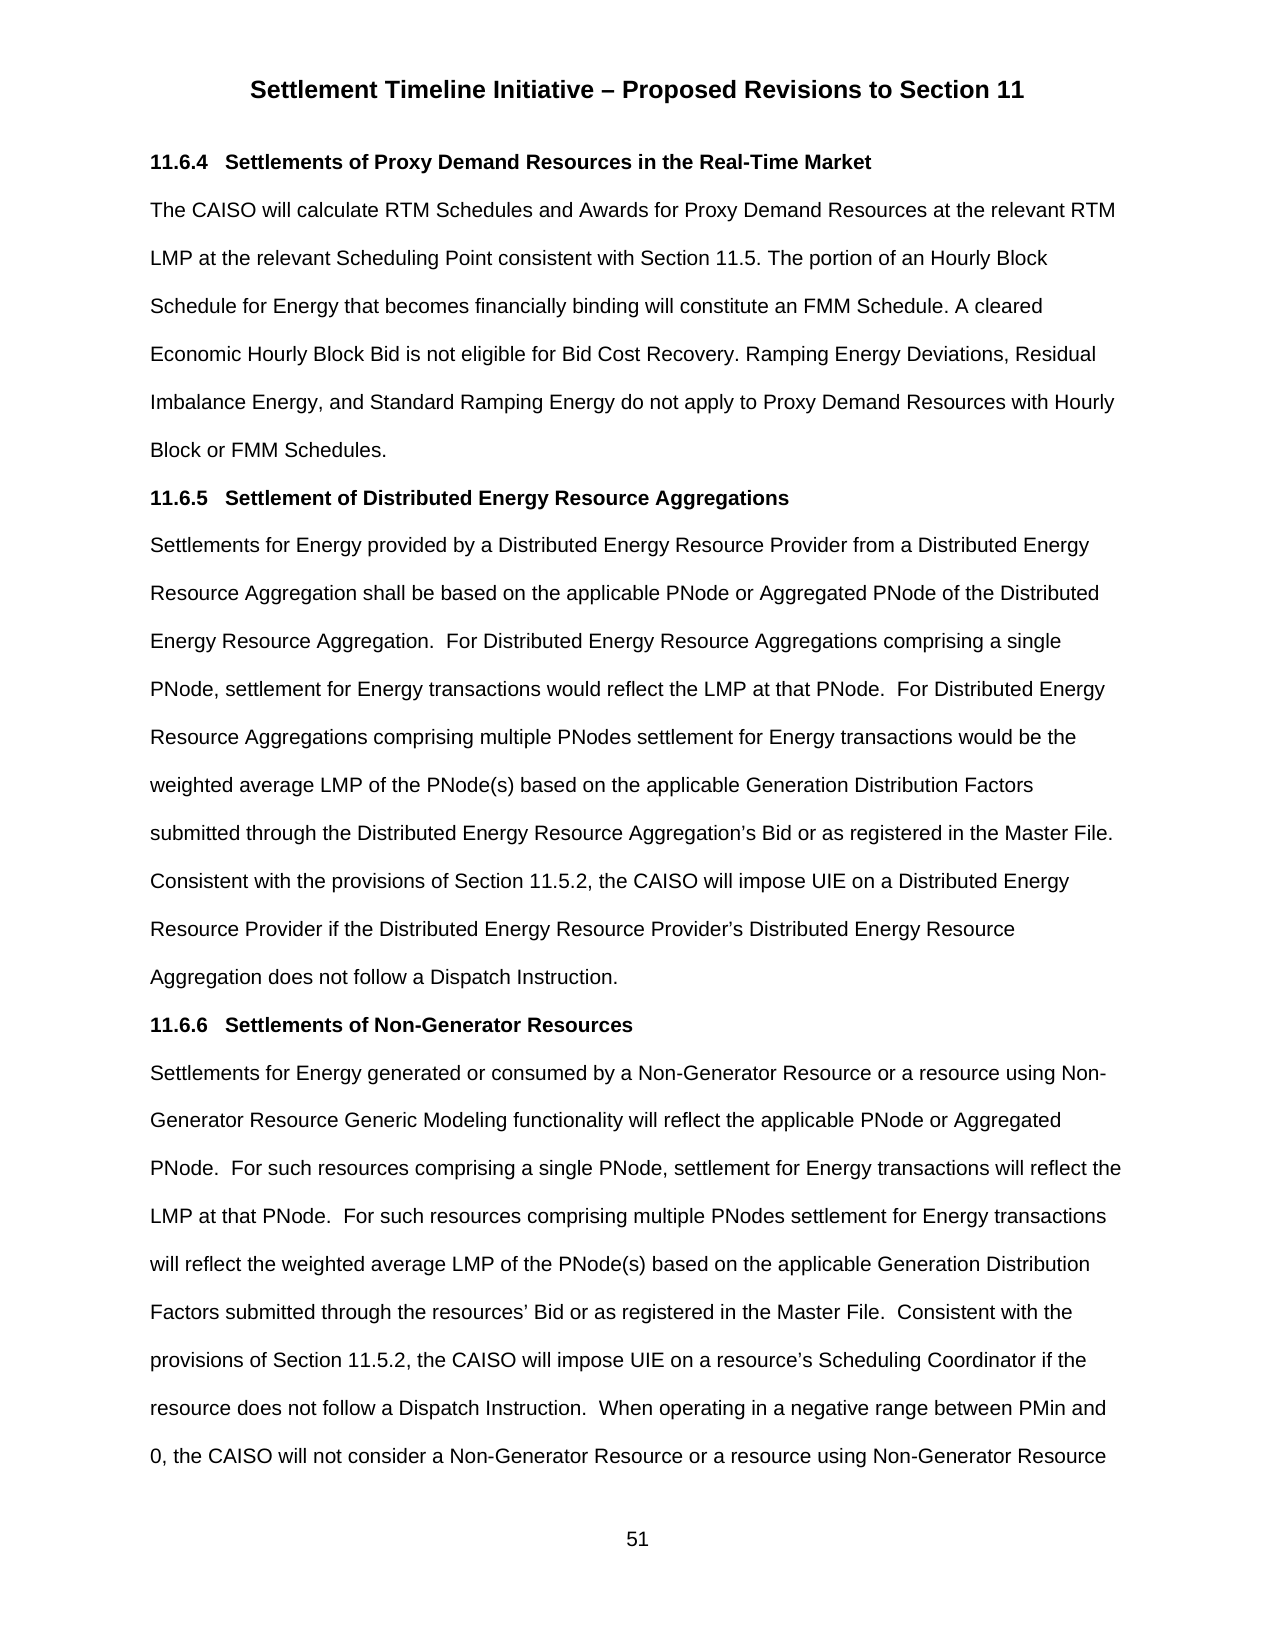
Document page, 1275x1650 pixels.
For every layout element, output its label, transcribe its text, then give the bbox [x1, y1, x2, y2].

text Economic Hourly Block Bid is not eligible for Bid Cost Recovery. Ramping Energy Deviations, Residual [150, 342, 1125, 366]
text Settlements for Energy provided by a Distributed Energy Resource Provider from a Distributed Energy Resource Aggregation shall be based on the applicable PNode or Aggregated PNode of the Distributed Energy Resource Aggregation. For Distributed Energy Resource Aggregations comprising a single PNode, settlement for Energy transactions would reflect the LMP at that PNode. For Distributed Energy Resource Aggregations comprising multiple PNodes settlement for Energy transactions would be the weighted average LMP of the PNode(s) based on the applicable Generation Distribution Factors submitted through the Distributed Energy Resource Aggregation’s Bid or as registered in the Master File. Consistent with the provisions of Section 11.5.2, the CAISO will impose UIE on a Distributed Energy Resource Provider if the Distributed Energy Resource Provider’s Distributed Energy Resource Aggregation does not follow a Dispatch Instruction. [150, 533, 1125, 988]
subtitle 11.6.4 Settlements of Proxy Demand Resources in the Real-Time Market [150, 150, 1125, 174]
subtitle 11.6.6 Settlements of Non-Generator Resources [150, 1012, 1125, 1036]
text Imbalance Energy, and Standard Ramping Energy do not apply to Proxy Demand Resources with Hourly [150, 389, 1125, 413]
text LMP at the relevant Scheduling Point consistent with Section 11.5. The portion of an Hourly Block [150, 246, 1125, 270]
text Block or FMM Schedules. [150, 437, 1125, 461]
text The CAISO will calculate RTM Schedules and Awards for Proxy Demand Resources at the relevant RTM [150, 198, 1125, 222]
subtitle 11.6.5 Settlement of Distributed Energy Resource Aggregations [150, 485, 1125, 509]
text Schedule for Energy that becomes financially binding will constitute an FMM Schedule. A cleared [150, 294, 1125, 318]
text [150, 1060, 1125, 1468]
